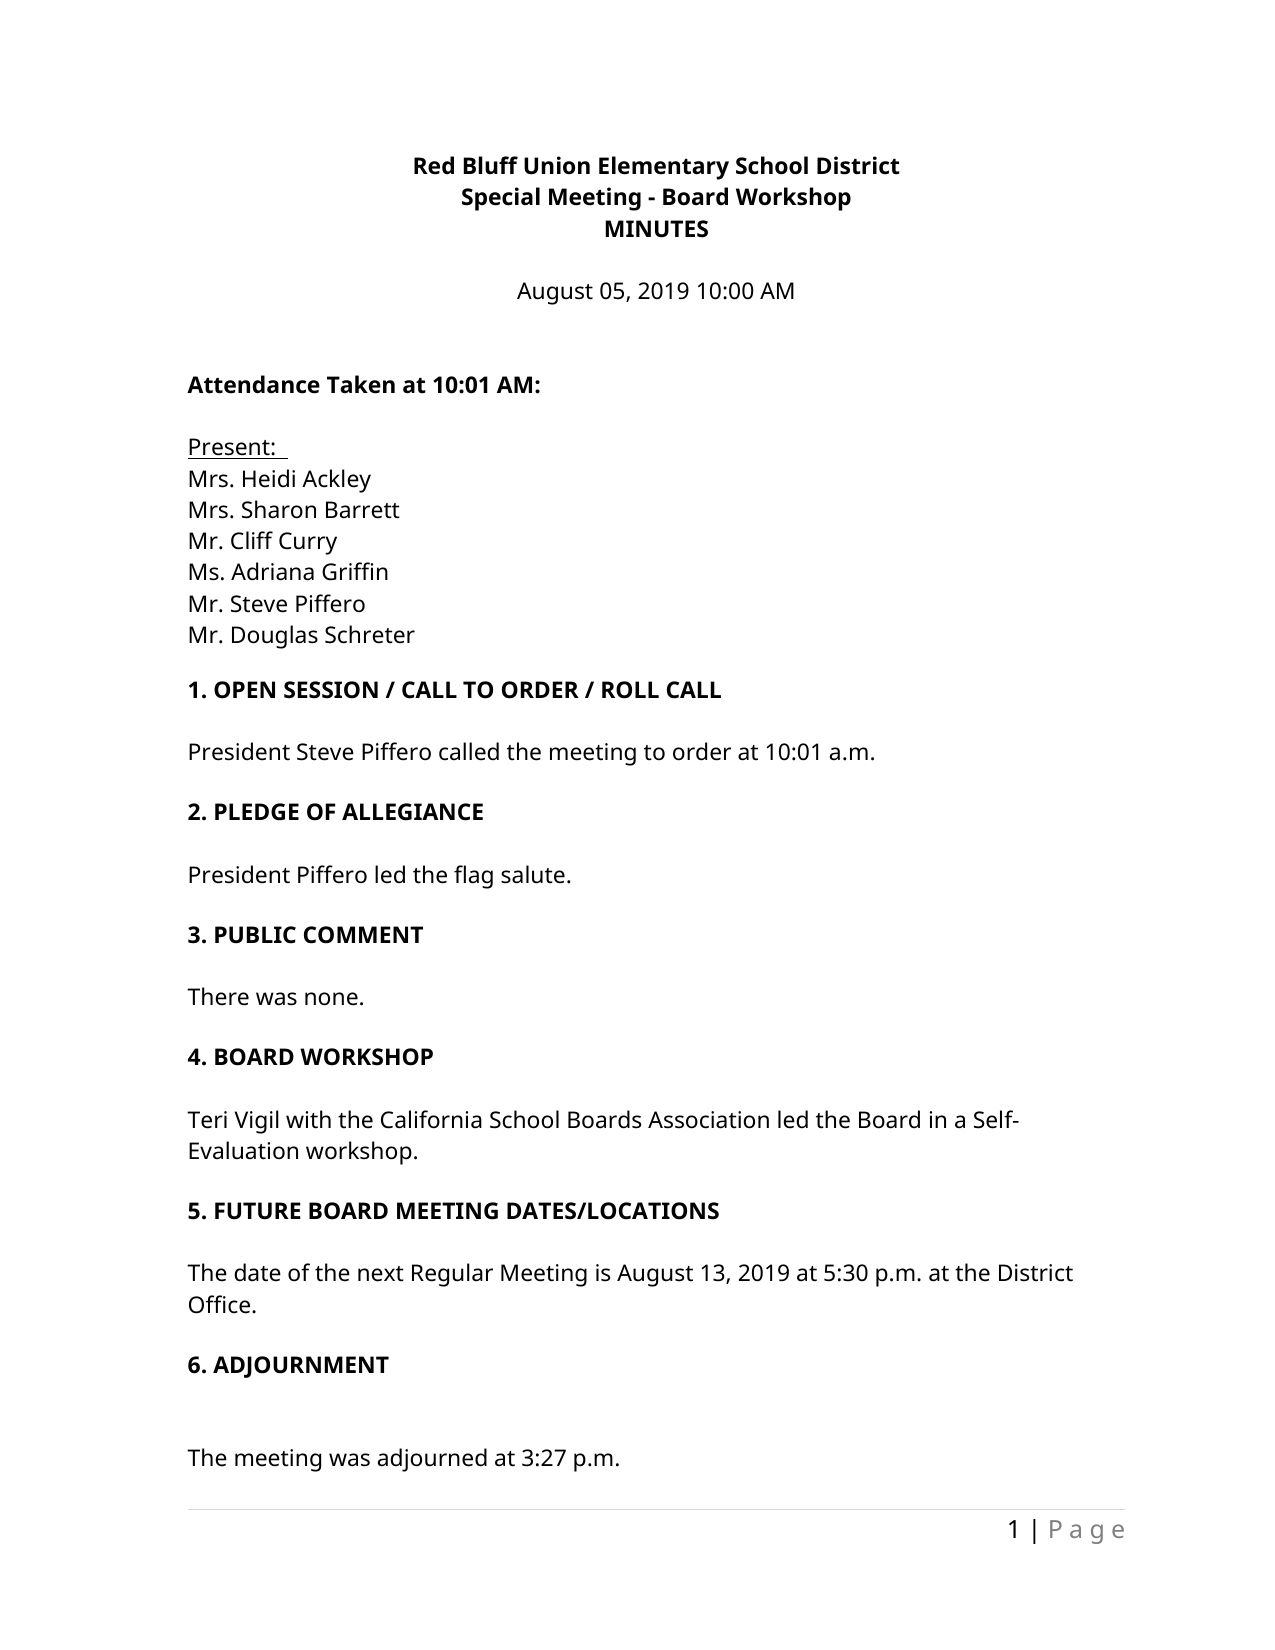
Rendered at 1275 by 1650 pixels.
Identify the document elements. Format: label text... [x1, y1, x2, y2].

text 1. OPEN SESSION / CALL TO ORDER / ROLL CALL President Steve Piffero called the meeting to order at 10:01 a.m. [187, 674, 1125, 796]
text MINUTES [187, 212, 1125, 244]
text Red Bluff Union Elementary School District [187, 150, 1125, 181]
text 3. PUBLIC COMMENT There was none. [187, 919, 1125, 1041]
text Attendance Taken at 10:01 AM: Present: Mrs. Heidi Ackley Mrs. Sharon Barrett Mr. Cliff Curry Ms. Adriana Griffin Mr. Steve Piffero Mr. Douglas Schreter [187, 369, 1125, 674]
text Special Meeting - Board Workshop [187, 181, 1125, 212]
text 6. ADJOURNMENT The meeting was adjourned at 3:27 p.m. [187, 1349, 1125, 1502]
text 4. BOARD WORKSHOP Teri Vigil with the California School Boards Association led the Board in a Self-Evaluation workshop. [187, 1041, 1125, 1195]
text August 05, 2019 10:00 AM [187, 275, 1125, 306]
text 2. PLEDGE OF ALLEGIANCE President Piffero led the flag salute. [187, 796, 1125, 919]
text 5. FUTURE BOARD MEETING DATES/LOCATIONS The date of the next Regular Meeting is August 13, 2019 at 5:30 p.m. at the District Office. [187, 1195, 1125, 1349]
